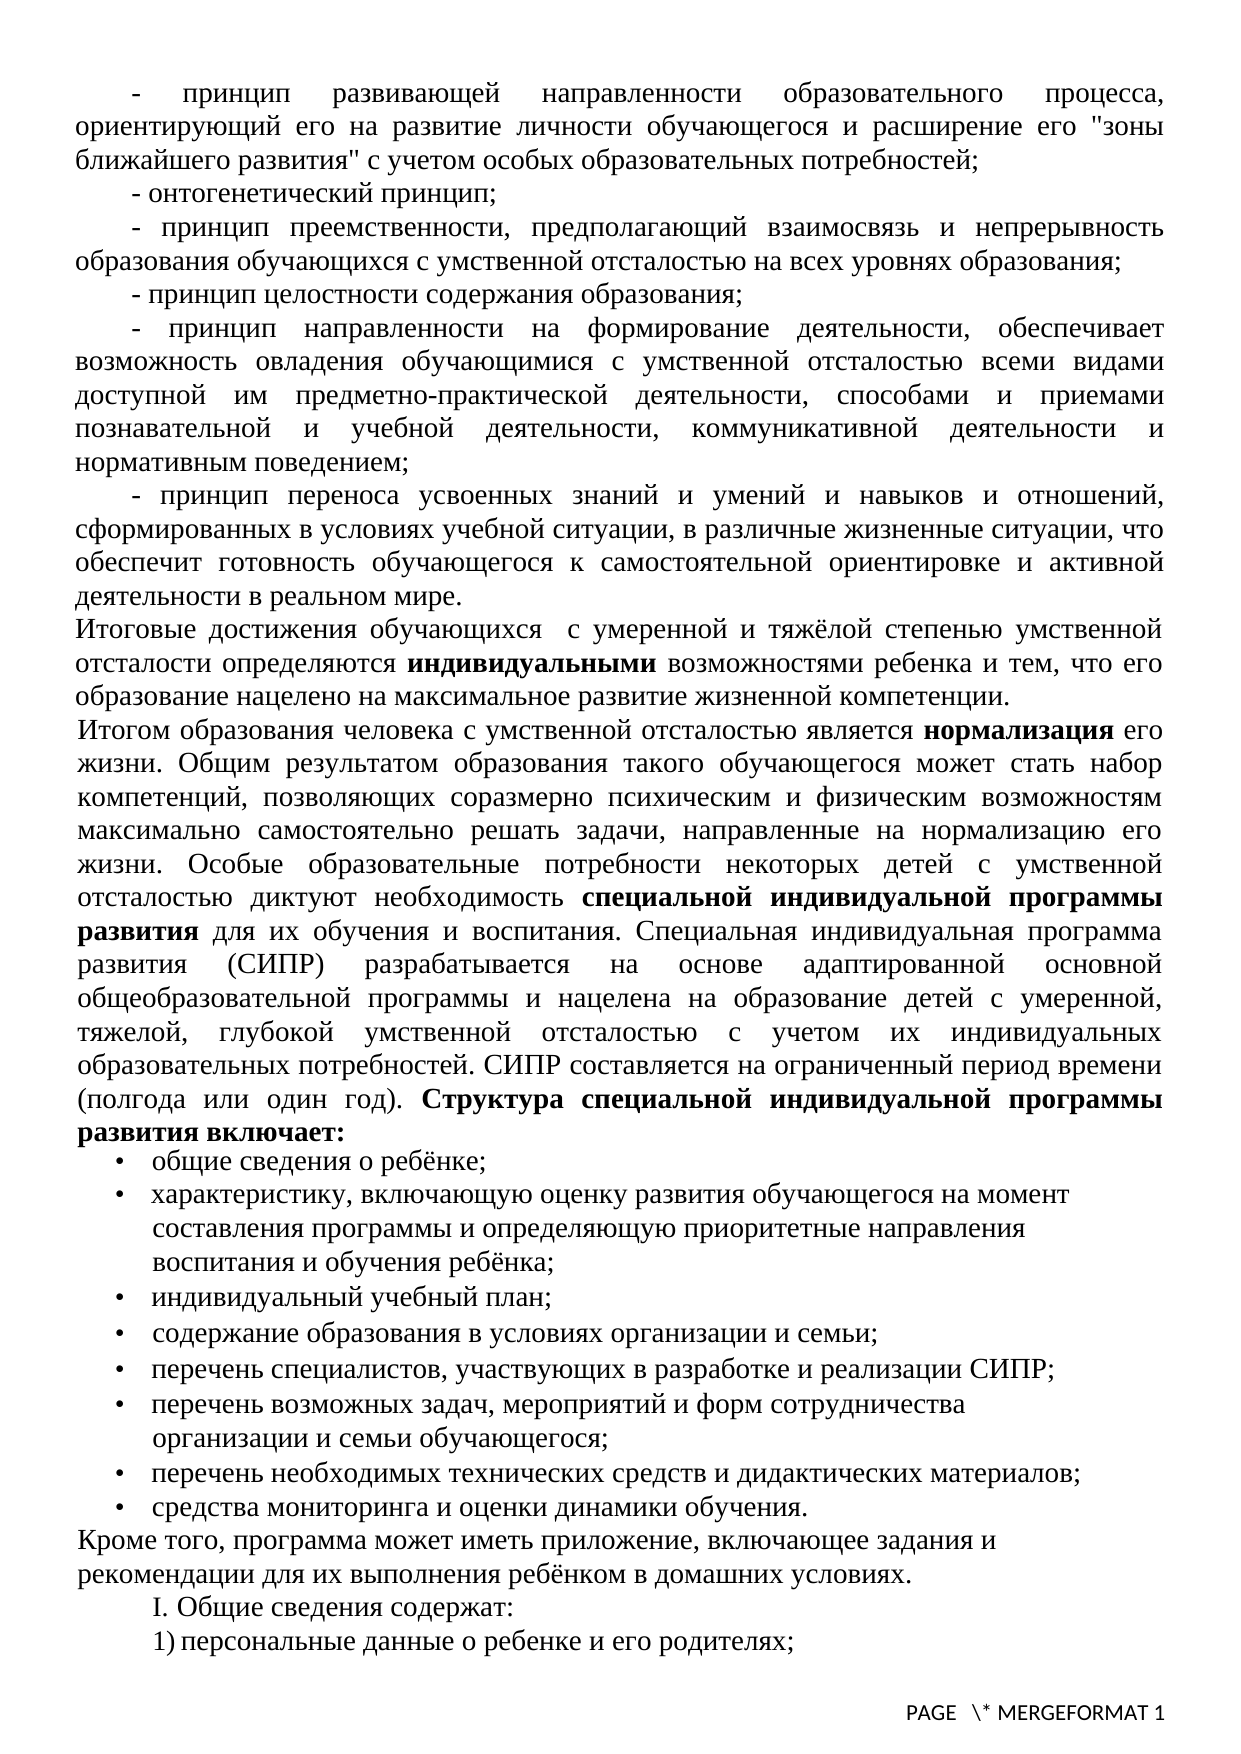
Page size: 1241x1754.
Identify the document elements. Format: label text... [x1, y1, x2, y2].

text Итоговые достижения обучающихся с умеренной и тяжёлой степенью умственной отсталости определяются индивидуальными возможностями ребенка и тем, что его образование нацелено на максимальное развитие жизненной компетенции. [75, 612, 1163, 712]
text Итогом образования человека с умственной отсталостью является нормализация его жизни. Общим результатом образования такого обучающегося может стать набор компетенций, позволяющих соразмерно психическим и физическим возможностям максимально самостоятельно решать задачи, направленные на нормализацию его жизни. Особые образовательные потребности некоторых детей с умственной отсталостью диктуют необходимость специальной индивидуальной программы развития для их обучения и воспитания. Специальная индивидуальная программа развития (СИПР) разрабатывается на основе адаптированной основной общеобразовательной программы и нацелена на образование детей с умеренной, тяжелой, глубокой умственной отсталостью с учетом их индивидуальных образовательных потребностей. СИПР составляется на ограниченный период времени (полгода или один год). Структура специальной индивидуальной программы развития включает: [77, 712, 1163, 1148]
text - онтогенетический принцип; [75, 176, 1165, 209]
list общие сведения о ребёнке; [114, 1148, 1165, 1176]
text - принцип переноса усвоенных знаний и умений и навыков и отношений, сформированных в условиях учебной ситуации, в различные жизненные ситуации, что обеспечит готовность обучающегося к самостоятельной ориентировке и активной деятельности в реальном мире. [75, 477, 1165, 612]
list индивидуальный учебный план; [114, 1278, 1165, 1314]
list перечень необходимых технических средств и дидактических материалов; [114, 1455, 1165, 1489]
list перечень возможных задач, мероприятий и форм сотрудничества [114, 1386, 1165, 1420]
text - принцип преемственности, предполагающий взаимосвязь и непрерывность образования обучающихся с умственной отсталостью на всех уровнях образования; [75, 209, 1165, 276]
text - принцип целостности содержания образования; [75, 276, 1165, 310]
text организации и семьи обучающегося; [77, 1420, 1165, 1455]
list персональные данные о ребенке и его родителях; [77, 1623, 1165, 1657]
text - принцип направленности на формирование деятельности, обеспечивает возможность овладения обучающимися с умственной отсталостью всеми видами доступной им предметно-практической деятельности, способами и приемами познавательной и учебной деятельности, коммуникативной деятельности и нормативным поведением; [75, 310, 1165, 477]
list содержание образования в условиях организации и семьи; [114, 1314, 1165, 1350]
list перечень специалистов, участвующих в разработке и реализации СИПР; [114, 1350, 1165, 1386]
list характеристику, включающую оценку развития обучающегося на момент составления программы и определяющую приоритетные направления воспитания и обучения ребёнка; [114, 1177, 1101, 1278]
list Общие сведения содержат: [77, 1590, 1165, 1623]
text - принцип развивающей направленности образовательного процесса, ориентирующий его на развитие личности обучающегося и расширение его "зоны ближайшего развития" с учетом особых образовательных потребностей; [75, 75, 1165, 176]
text Кроме того, программа может иметь приложение, включающее задания и рекомендации для их выполнения ребёнком в домашних условиях. [77, 1523, 1048, 1590]
list средства мониторинга и оценки динамики обучения. [114, 1489, 1165, 1523]
